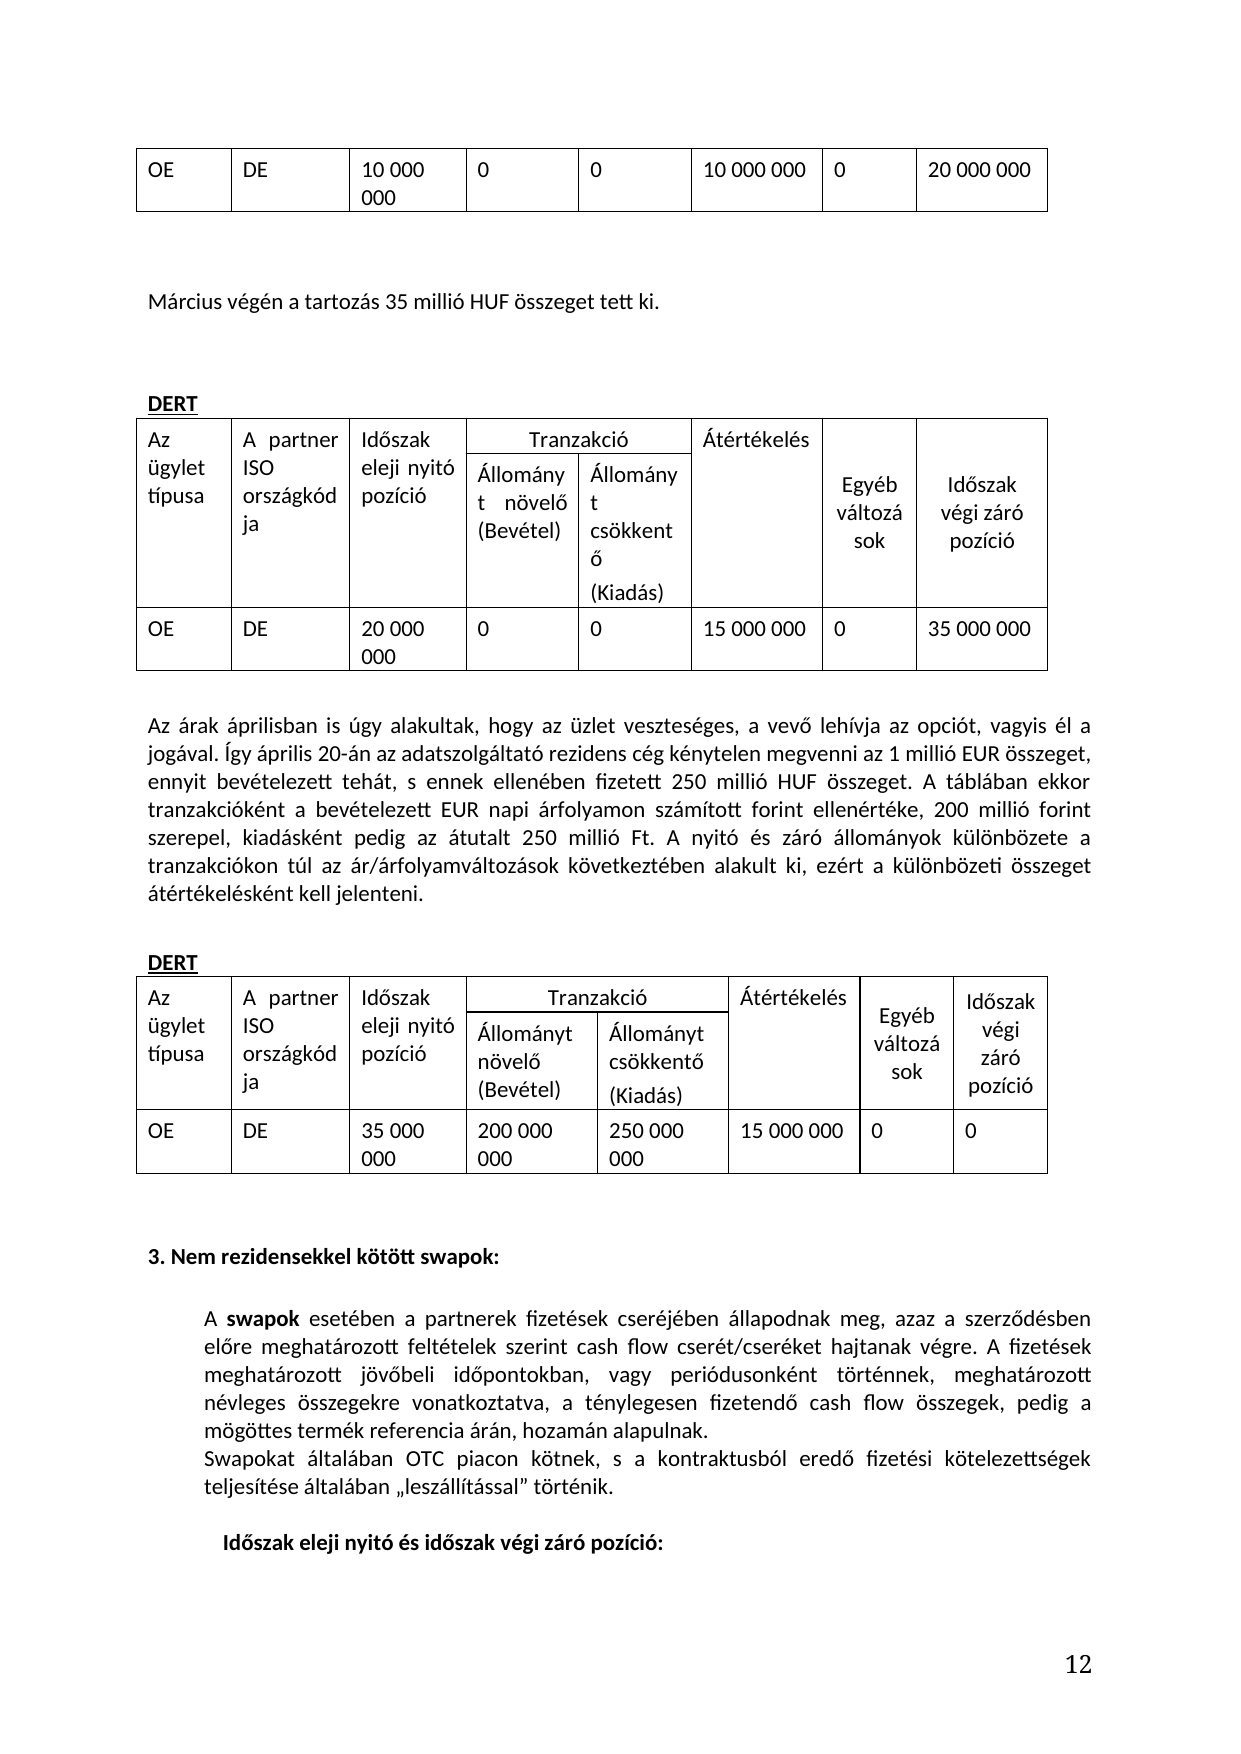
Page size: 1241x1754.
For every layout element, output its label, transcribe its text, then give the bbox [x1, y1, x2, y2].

table_cell 15 000 000 [729, 1110, 859, 1172]
table_header Az ügylet típusa [137, 419, 231, 607]
table_header Átértékelés [729, 977, 859, 1109]
text Az árak áprilisban is úgy alakultak, hogy az üzlet veszteséges, a vevő lehívja az opciót, vagyis él a jogával. Így április 20-án az adatszolgáltató rezidens cég kénytelen megvenni az 1 millió EUR összeget, ennyit bevételezett tehát, s ennek ellenében fizetett 250 millió HUF összeget. A táblában ekkor tranzakcióként a bevételezett EUR napi árfolyamon számított forint ellenértéke, 200 millió forint szerepel, kiadásként pedig az átutalt 250 millió Ft. A nyitó és záró állományok különbözete a tranzakciókon túl az ár/árfolyamváltozások következtében alakult ki, ezért a különbözeti összeget átértékelésként kell jelenteni. [148, 711, 1093, 908]
table_cell 20 000 000 [917, 149, 1047, 211]
text A swapok esetében a partnerek fizetések cseréjében állapodnak meg, azaz a szerződésben előre meghatározott feltételek szerint cash flow cserét/cseréket hajtanak végre. A fizetések meghatározott jövőbeli időpontokban, vagy periódusonként történnek, meghatározott névleges összegekre vonatkoztatva, a ténylegesen fizetendő cash flow összegek, pedig a mögöttes termék referencia árán, hozamán alapulnak. [204, 1304, 1093, 1444]
table_cell 250 000 000 [598, 1110, 728, 1172]
table_cell Állományt növelő (Bevétel) [467, 1013, 597, 1109]
table_header Egyéb változá sok [823, 419, 916, 607]
table_header A partner ISO országkódja [232, 977, 349, 1109]
table_cell OE [137, 1110, 231, 1172]
table_cell Állományt növelő (Bevétel) [467, 454, 578, 607]
table_cell 35 000 000 [350, 1110, 466, 1172]
table_cell DE [232, 608, 349, 670]
text Március végén a tartozás 35 millió HUF összeget tett ki. [148, 287, 1093, 315]
table_cell 10 000 000 [692, 149, 822, 211]
table_cell 10 000 000 [350, 149, 466, 211]
table_cell 0 [579, 149, 691, 211]
table_cell 0 [823, 149, 916, 211]
table_cell 15 000 000 [692, 608, 822, 670]
text DERT [148, 389, 1093, 418]
table_cell Állományt csökkentő (Kiadás) [598, 1013, 728, 1109]
table_header Időszak végi záró pozíció [917, 419, 1047, 607]
table_cell OE [137, 149, 231, 211]
table_cell DE [232, 1110, 349, 1172]
table_header Időszak eleji nyitó pozíció [350, 977, 466, 1109]
table_cell 20 000 000 [350, 608, 466, 670]
table_cell DE [232, 149, 349, 211]
table_cell 0 [861, 1110, 953, 1172]
text DERT [148, 948, 1093, 976]
table_cell 0 [823, 608, 916, 670]
text Időszak eleji nyitó és időszak végi záró pozíció: [223, 1528, 1093, 1556]
table_cell 0 [467, 149, 578, 211]
table_cell Állományt csökkentő (Kiadás) [579, 454, 691, 607]
table_header Egyéb változá sok [861, 977, 953, 1109]
table_cell 0 [579, 608, 691, 670]
table_cell 200 000 000 [467, 1110, 597, 1172]
text Swapokat általában OTC piacon kötnek, s a kontraktusból eredő fizetési kötelezettségek teljesítése általában „leszállítással” történik. [204, 1444, 1093, 1500]
table_cell 35 000 000 [917, 608, 1047, 670]
table_cell OE [137, 608, 231, 670]
table_header Átértékelés [692, 419, 822, 607]
table_header Az ügylet típusa [137, 977, 231, 1109]
table_header Időszak eleji nyitó pozíció [350, 419, 466, 607]
table_cell 0 [954, 1110, 1047, 1172]
table_cell 0 [467, 608, 578, 670]
table_header A partner ISO országkódja [232, 419, 349, 607]
table_header Időszak végi záró pozíció [954, 977, 1047, 1109]
table_header Tranzakció [467, 419, 691, 453]
table_header Tranzakció [467, 977, 728, 1011]
text 3. Nem rezidensekkel kötött swapok: [148, 1242, 1093, 1270]
